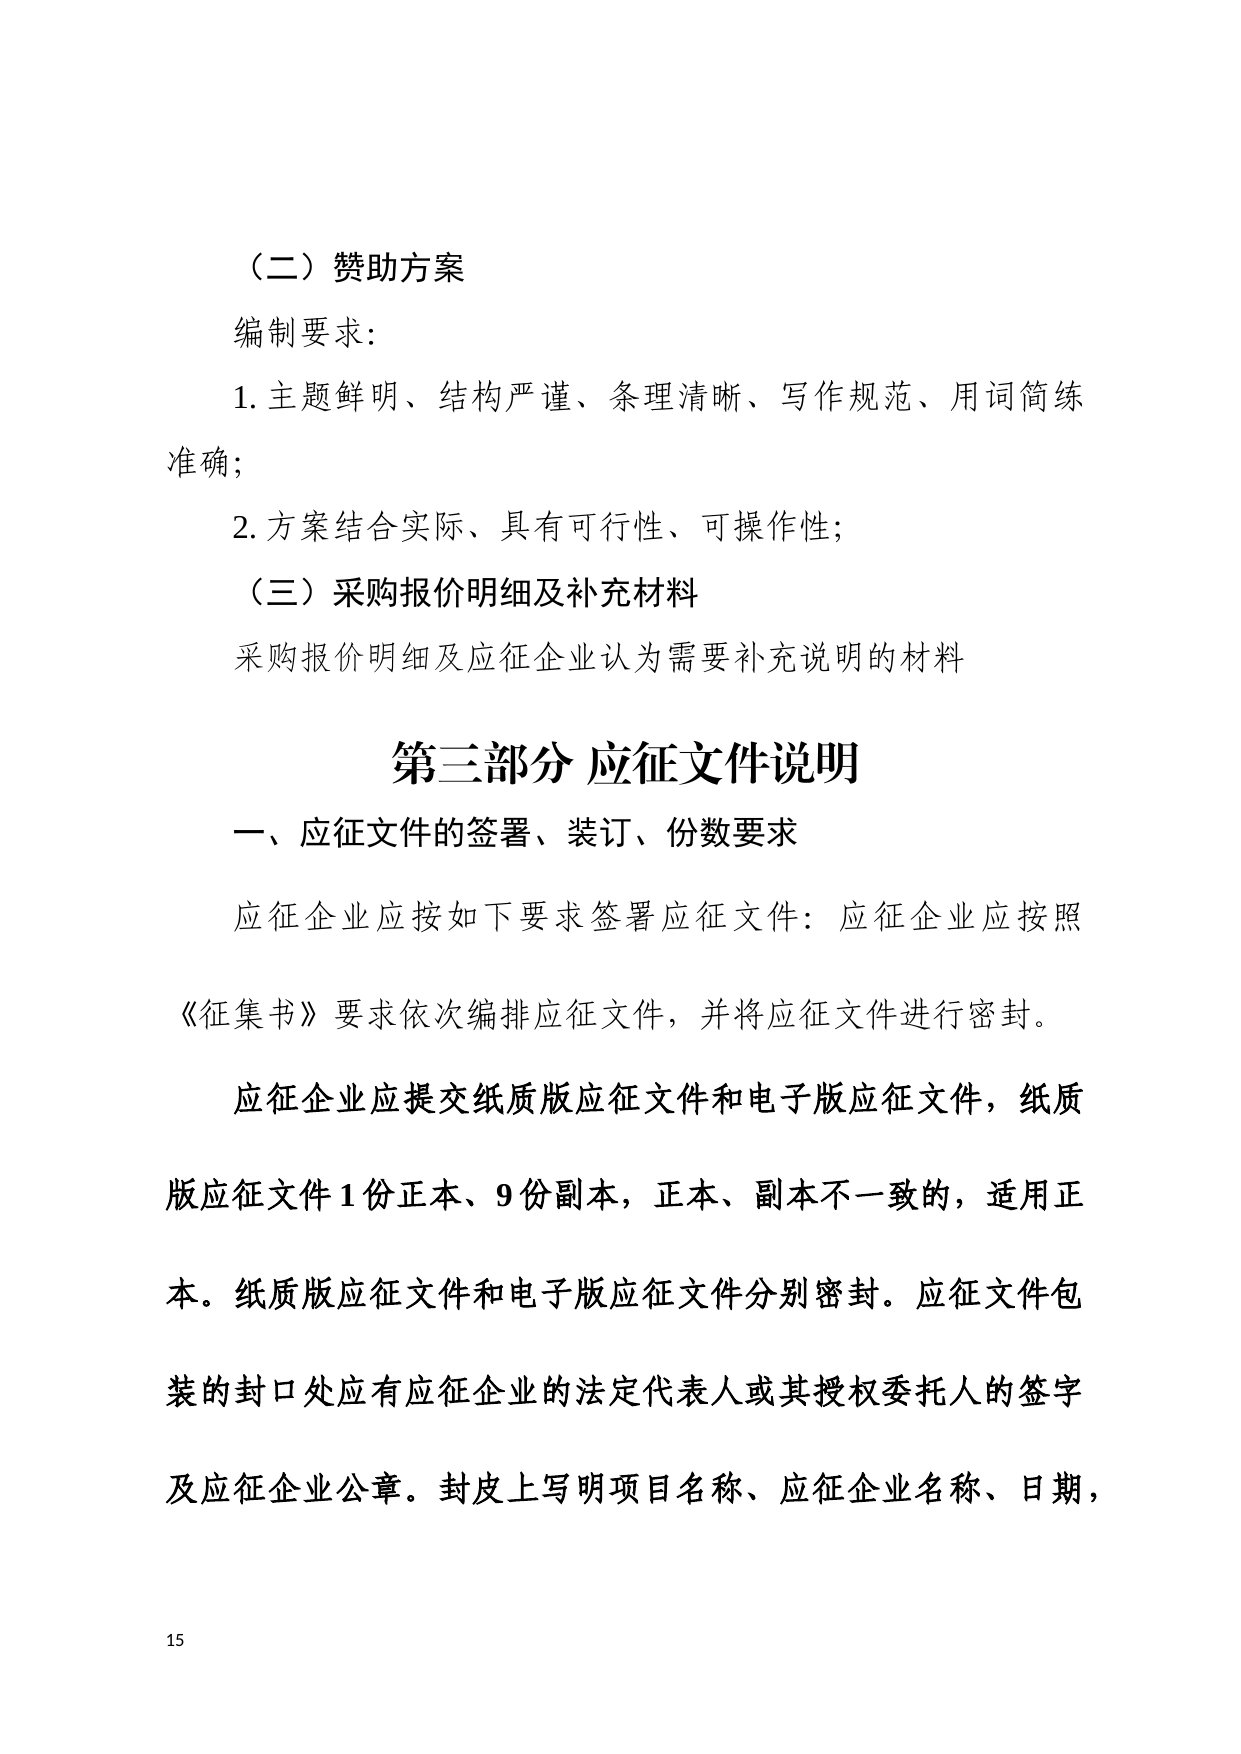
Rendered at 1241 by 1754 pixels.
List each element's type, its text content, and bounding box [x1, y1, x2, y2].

list 主题鲜明、结构严谨、条理清晰、写作规范、用词简练准确； [165, 363, 1087, 493]
subtitle （三）采购报价明细及补充材料 [165, 558, 1087, 623]
text 应征企业应按如下要求签署应征文件：应征企业应按照《征集书》要求依次编排应征文件，并将应征文件进行密封。 [165, 882, 1087, 1044]
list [165, 1063, 1087, 1518]
text 采购报价明细及应征企业认为需要补充说明的材料 [165, 623, 1087, 688]
list 一、应征文件的签署、装订、份数要求 [165, 798, 1087, 863]
text 第三部分 应征文件说明 [165, 733, 1087, 798]
text 编制要求： [165, 298, 1087, 363]
subtitle （二）赞助方案 [165, 233, 1087, 298]
list 方案结合实际、具有可行性、可操作性； [165, 493, 1087, 558]
